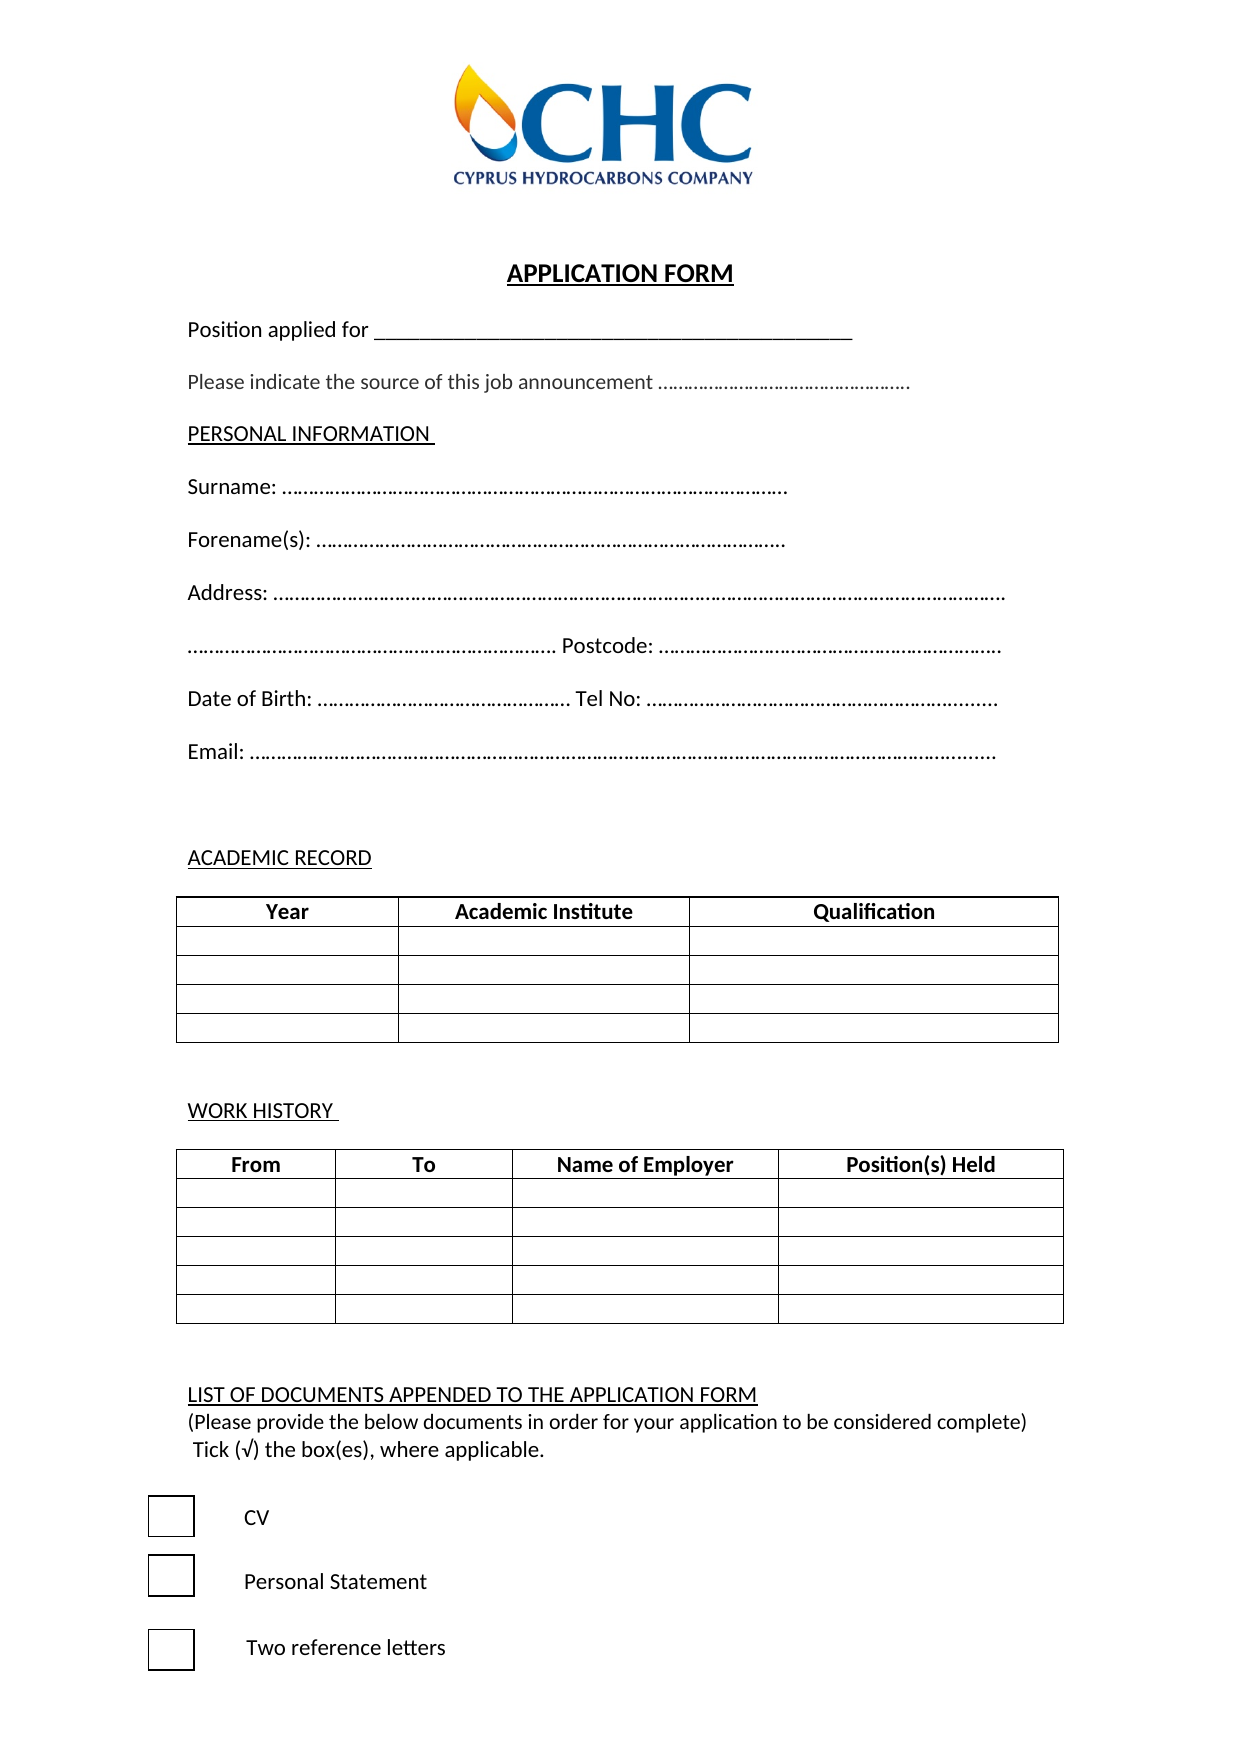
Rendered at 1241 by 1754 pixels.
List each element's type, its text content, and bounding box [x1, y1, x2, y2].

table_cell [513, 1179, 778, 1207]
table_header From [177, 1150, 335, 1178]
table_cell [177, 1014, 398, 1042]
table_cell [690, 1014, 1058, 1042]
table_cell [336, 1295, 512, 1323]
table_cell [779, 1208, 1063, 1236]
table_cell [513, 1295, 778, 1323]
text Surname: …………………………………………………………………………………… [187, 472, 1053, 500]
table_cell [177, 1295, 335, 1323]
table_cell [779, 1295, 1063, 1323]
table_cell [399, 956, 689, 984]
text PERSONAL INFORMATION [187, 419, 1053, 447]
table_header To [336, 1150, 512, 1178]
table_cell [513, 1208, 778, 1236]
table_cell [177, 927, 398, 954]
table_header Qualification [690, 898, 1058, 926]
table_cell [690, 927, 1058, 954]
text Please indicate the source of this job announcement ………………………………………….. [187, 368, 1053, 394]
text Tick (√) the box(es), where applicable. [187, 1435, 1053, 1463]
table_cell [336, 1237, 512, 1265]
text Date of Birth: ………………………………………… Tel No: …………………………………………………......... [187, 684, 1053, 712]
table_cell [399, 927, 689, 954]
table_cell [690, 985, 1058, 1013]
table_header Name of Employer [513, 1150, 778, 1178]
table_cell [513, 1266, 778, 1294]
table_cell [177, 956, 398, 984]
text Forename(s): …………………………………………………………………………….. [187, 525, 1053, 553]
table_cell [399, 1014, 689, 1042]
table_cell [177, 985, 398, 1013]
table_cell [177, 1179, 335, 1207]
table_cell [177, 1266, 335, 1294]
table_cell [690, 956, 1058, 984]
table_cell [779, 1266, 1063, 1294]
text Email: ……………………………………………………………………………………………………………………......... [187, 737, 1053, 765]
text WORK HISTORY [187, 1096, 1053, 1124]
table_header Year [177, 898, 398, 926]
table_header Position(s) Held [779, 1150, 1063, 1178]
picture [407, 29, 808, 224]
text APPLICATION FORM [187, 256, 1053, 289]
table_cell [177, 1208, 335, 1236]
text (Please provide the below documents in order for your application to be considered complete) [187, 1408, 1053, 1435]
table_cell [779, 1237, 1063, 1265]
text Position applied for __________________________________________ [187, 315, 1053, 343]
table_cell [177, 1237, 335, 1265]
table_header Academic Institute [399, 898, 689, 926]
table_cell [399, 985, 689, 1013]
text LIST OF DOCUMENTS APPENDED TO THE APPLICATION FORM [187, 1380, 1053, 1408]
table_cell [779, 1179, 1063, 1207]
table_cell [336, 1208, 512, 1236]
table_cell [336, 1266, 512, 1294]
table_cell [513, 1237, 778, 1265]
table_cell [336, 1179, 512, 1207]
text ACADEMIC RECORD [187, 843, 1053, 871]
text Address: …………………………………………………………………………………………………………………………. [187, 578, 1053, 606]
text ……………………………………………………………. Postcode: ……………………………………………………….. [187, 631, 1053, 659]
